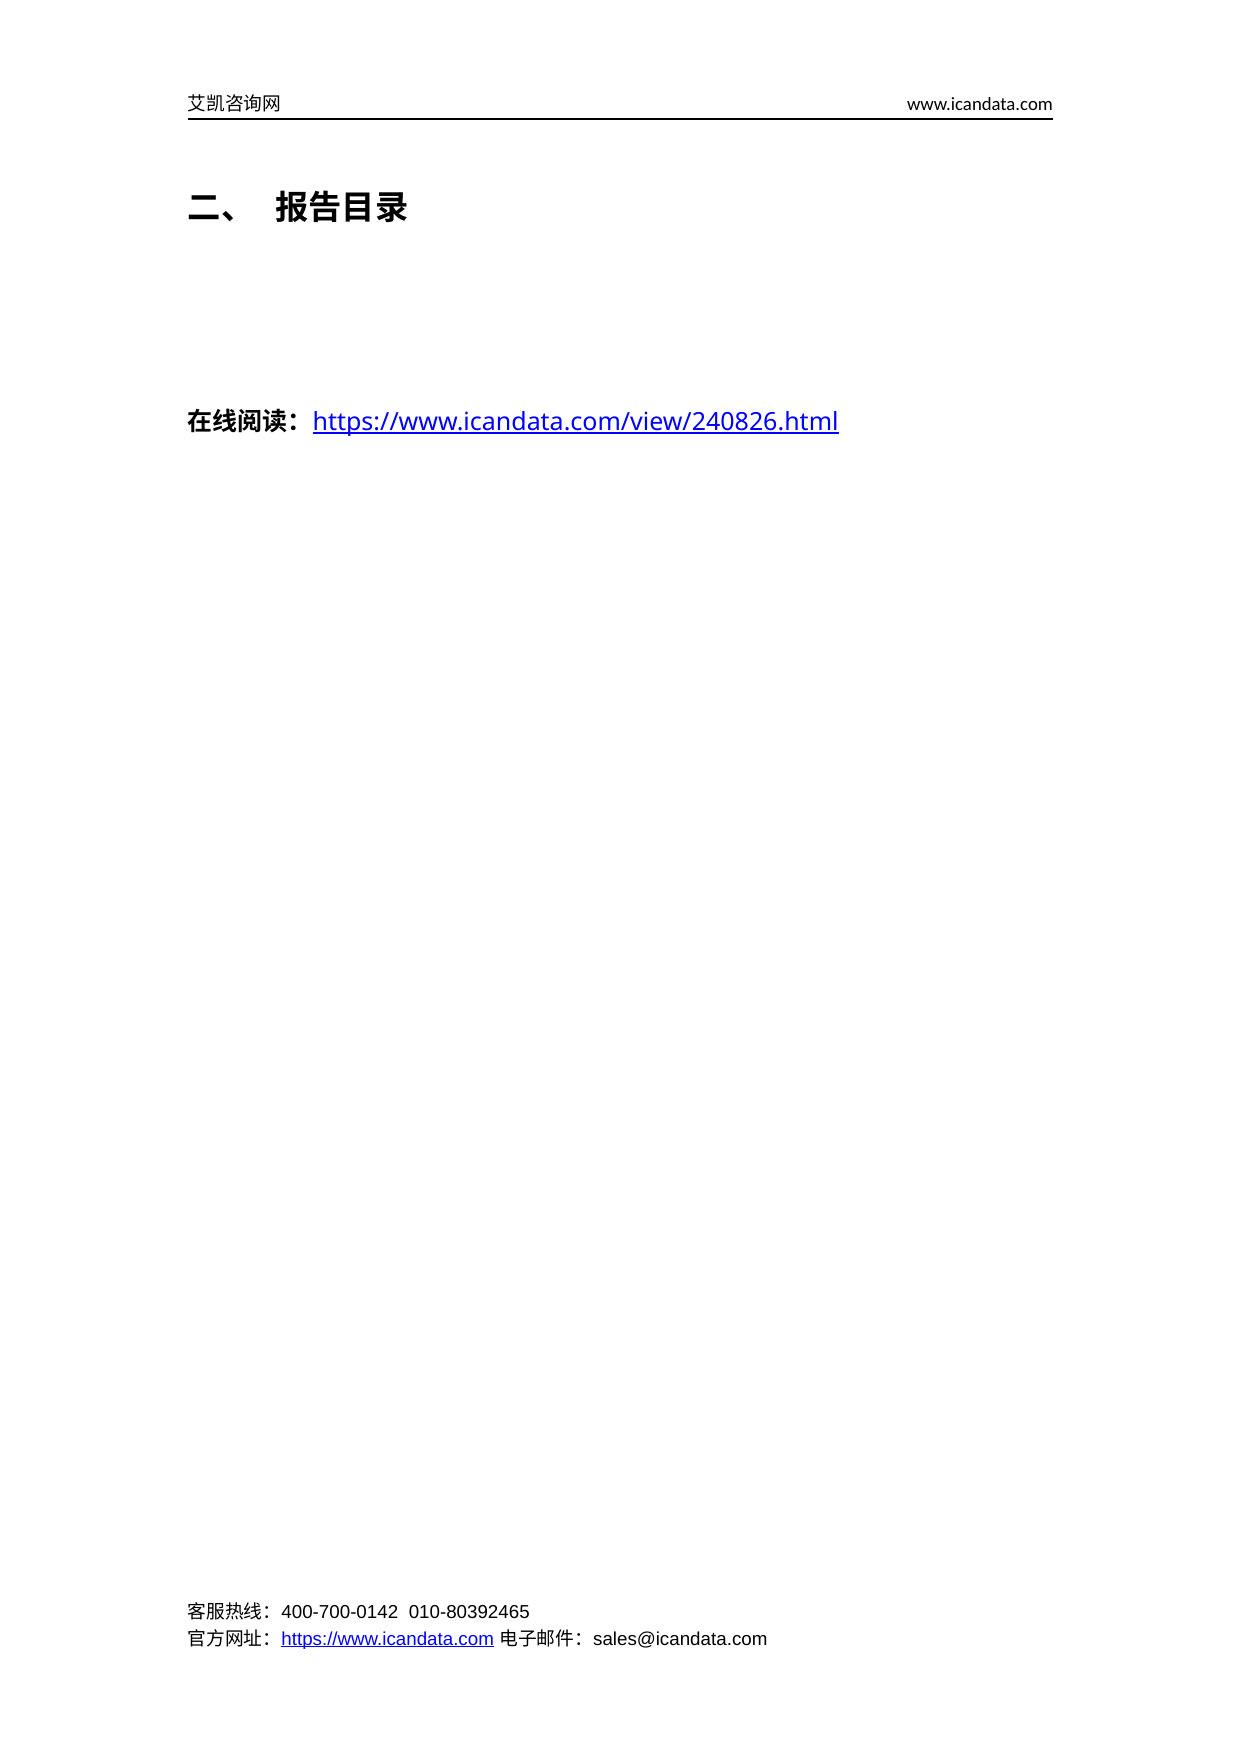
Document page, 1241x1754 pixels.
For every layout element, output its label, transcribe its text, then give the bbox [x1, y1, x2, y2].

subtitle 报告目录 [187, 172, 1053, 237]
text 在线阅读：https://www.icandata.com/view/240826.html [187, 387, 1053, 452]
